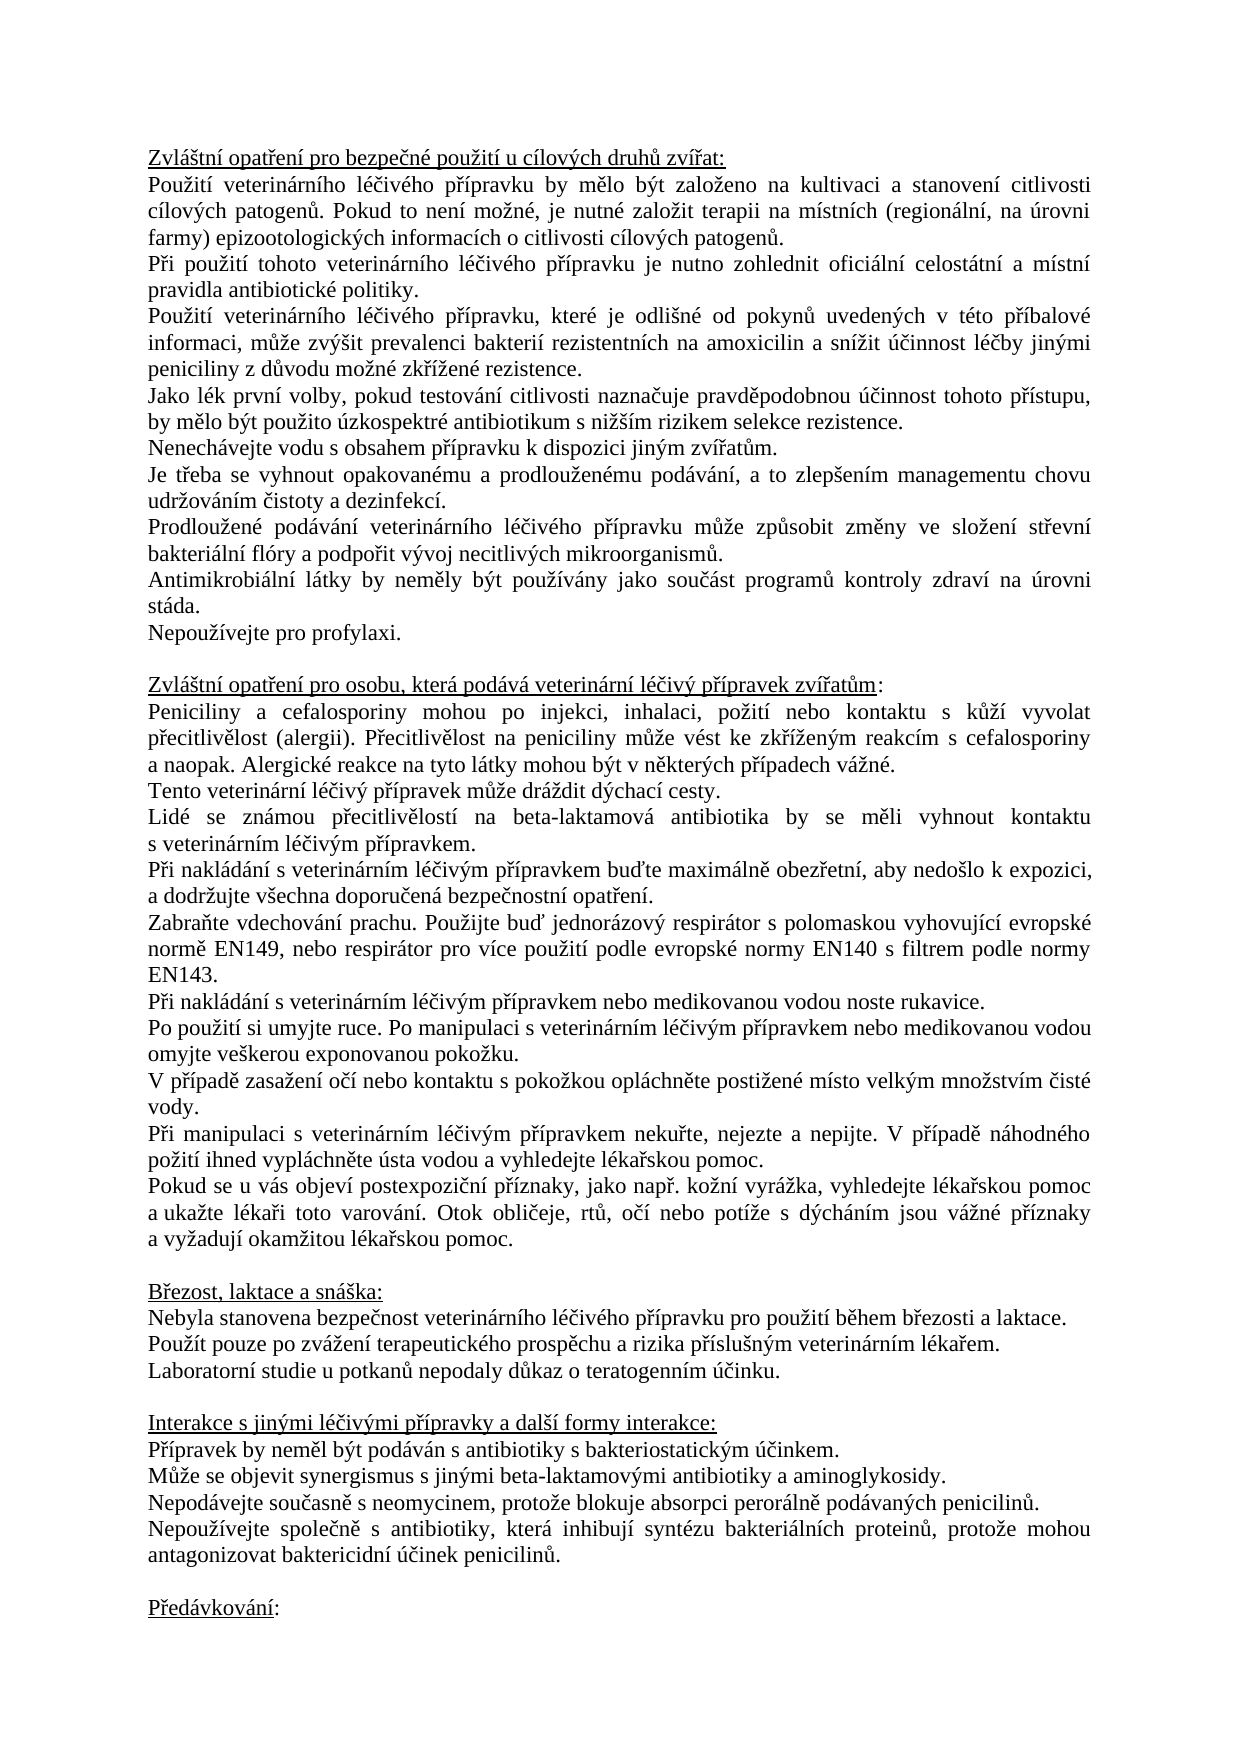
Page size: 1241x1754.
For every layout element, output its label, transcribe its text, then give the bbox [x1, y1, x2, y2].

text Může se objevit synergismus s jinými beta-laktamovými antibiotiky a aminoglykosidy. [148, 1462, 1092, 1488]
text Tento veterinární léčivý přípravek může dráždit dýchací cesty. [148, 777, 1092, 803]
text Nebyla stanovena bezpečnost veterinárního léčivého přípravku pro použití během březosti a laktace. [148, 1304, 1092, 1330]
text Přípravek by neměl být podáván s antibiotiky s bakteriostatickým účinkem. [148, 1436, 1092, 1462]
text Použít pouze po zvážení terapeutického prospěchu a rizika příslušným veterinárním lékařem. [148, 1330, 1092, 1357]
text Při manipulaci s veterinárním léčivým přípravkem nekuřte, nejezte a nepijte. V případě náhodného požití ihned vypláchněte ústa vodou a vyhledejte lékařskou pomoc. [148, 1119, 1092, 1172]
text Je třeba se vyhnout opakovanému a prodlouženému podávání, a to zlepšením managementu chovu udržováním čistoty a dezinfekcí. [148, 461, 1092, 513]
text Březost, laktace a snáška: [148, 1278, 1092, 1304]
text Peniciliny a cefalosporiny mohou po injekci, inhalaci, požití nebo kontaktu s kůží vyvolat přecitlivělost (alergii). Přecitlivělost na peniciliny může vést ke zkříženým reakcím s cefalosporiny a naopak. Alergické reakce na tyto látky mohou být v některých případech vážné. [148, 698, 1092, 777]
text Nepodávejte současně s neomycinem, protože blokuje absorpci perorálně podávaných penicilinů. [148, 1488, 1092, 1515]
text Při použití tohoto veterinárního léčivého přípravku je nutno zohlednit oficiální celostátní a místní pravidla antibiotické politiky. [148, 250, 1092, 303]
text Zabraňte vdechování prachu. Použijte buď jednorázový respirátor s polomaskou vyhovující evropské normě EN149, nebo respirátor pro více použití podle evropské normy EN140 s filtrem podle normy EN143. [148, 909, 1092, 988]
text Lidé se známou přecitlivělostí na beta-laktamová antibiotika by se měli vyhnout kontaktu s veterinárním léčivým přípravkem. [148, 803, 1092, 856]
text Nepoužívejte pro profylaxi. [148, 619, 1092, 645]
text Nepoužívejte společně s antibiotiky, která inhibují syntézu bakteriálních proteinů, protože mohou antagonizovat baktericidní účinek penicilinů. [148, 1515, 1092, 1568]
text Nenechávejte vodu s obsahem přípravku k dispozici jiným zvířatům. [148, 434, 1092, 461]
text Laboratorní studie u potkanů nepodaly důkaz o teratogenním účinku. [148, 1357, 1092, 1383]
text Použití veterinárního léčivého přípravku by mělo být založeno na kultivaci a stanovení citlivosti cílových patogenů. Pokud to není možné, je nutné založit terapii na místních (regionální, na úrovni farmy) epizootologických informacích o citlivosti cílových patogenů. [148, 171, 1092, 250]
text Předávkování: [148, 1594, 1092, 1620]
text Jako lék první volby, pokud testování citlivosti naznačuje pravděpodobnou účinnost tohoto přístupu, by mělo být použito úzkospektré antibiotikum s nižším rizikem selekce rezistence. [148, 382, 1092, 434]
text Zvláštní opatření pro bezpečné použití u cílových druhů zvířat: [148, 144, 1092, 171]
text Po použití si umyjte ruce. Po manipulaci s veterinárním léčivým přípravkem nebo medikovanou vodou omyjte veškerou exponovanou pokožku. [148, 1014, 1092, 1067]
text Při nakládání s veterinárním léčivým přípravkem buďte maximálně obezřetní, aby nedošlo k expozici, a dodržujte všechna doporučená bezpečnostní opatření. [148, 856, 1092, 909]
text Antimikrobiální látky by neměly být používány jako součást programů kontroly zdraví na úrovni stáda. [148, 566, 1092, 619]
text Prodloužené podávání veterinárního léčivého přípravku může způsobit změny ve složení střevní bakteriální flóry a podpořit vývoj necitlivých mikroorganismů. [148, 513, 1092, 566]
text Pokud se u vás objeví postexpoziční příznaky, jako např. kožní vyrážka, vyhledejte lékařskou pomoc a ukažte lékaři toto varování. Otok obličeje, rtů, očí nebo potíže s dýcháním jsou vážné příznaky a vyžadují okamžitou lékařskou pomoc. [148, 1172, 1092, 1251]
text Použití veterinárního léčivého přípravku, které je odlišné od pokynů uvedených v této příbalové informaci, může zvýšit prevalenci bakterií rezistentních na amoxicilin a snížit účinnost léčby jinými peniciliny z důvodu možné zkřížené rezistence. [148, 303, 1092, 382]
text V případě zasažení očí nebo kontaktu s pokožkou opláchněte postižené místo velkým množstvím čisté vody. [148, 1067, 1092, 1119]
text Zvláštní opatření pro osobu, která podává veterinární léčivý přípravek zvířatům: [148, 672, 1092, 698]
text Interakce s jinými léčivými přípravky a další formy interakce: [148, 1409, 1092, 1436]
text Při nakládání s veterinárním léčivým přípravkem nebo medikovanou vodou noste rukavice. [148, 988, 1092, 1014]
